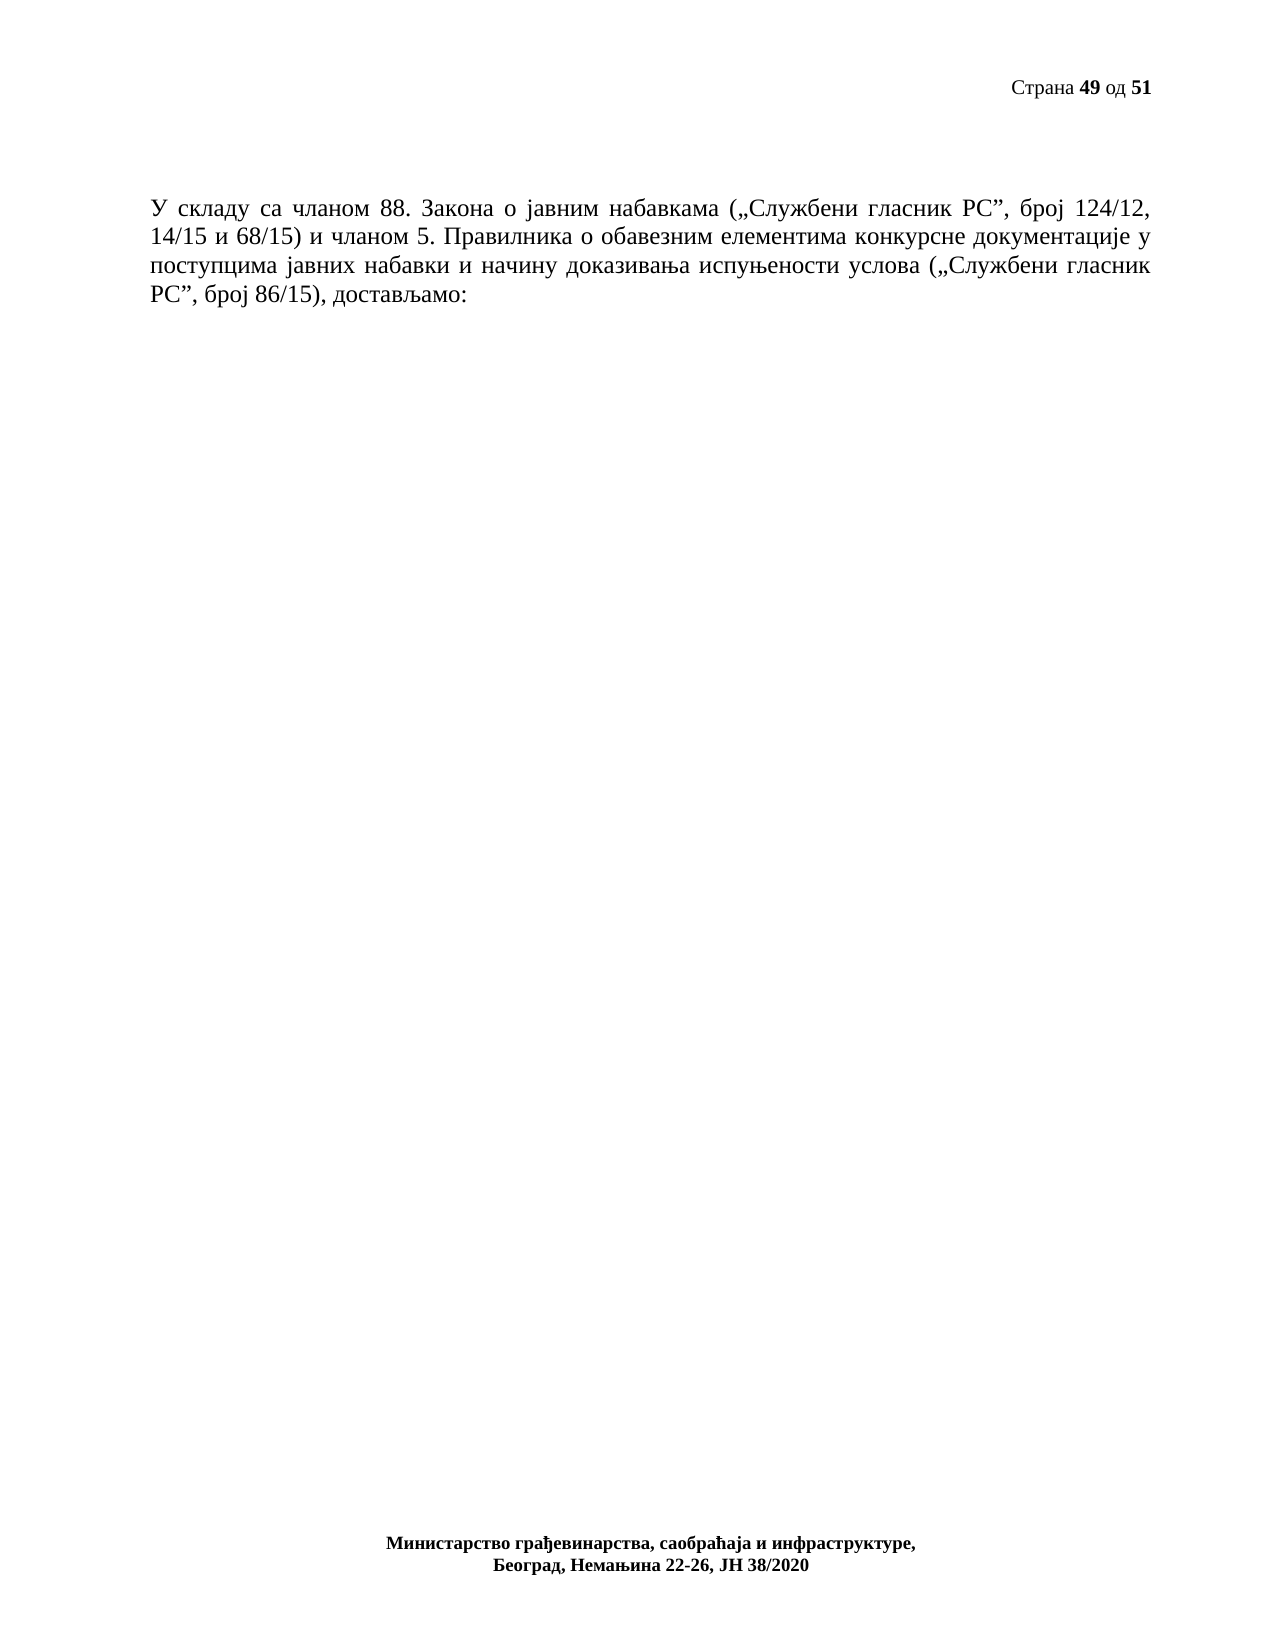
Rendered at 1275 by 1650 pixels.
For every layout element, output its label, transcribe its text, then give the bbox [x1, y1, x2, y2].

text У складу са чланом 88. Закона о јавним набавкама („Службени гласник РС”, број 124/12, 14/15 и 68/15) и чланом 5. Правилника о обавезним елементима конкурсне документације у поступцима јавних набавки и начину доказивања испуњености услова („Службени гласник РС”, број 86/15), достављамо: [150, 193, 1152, 308]
